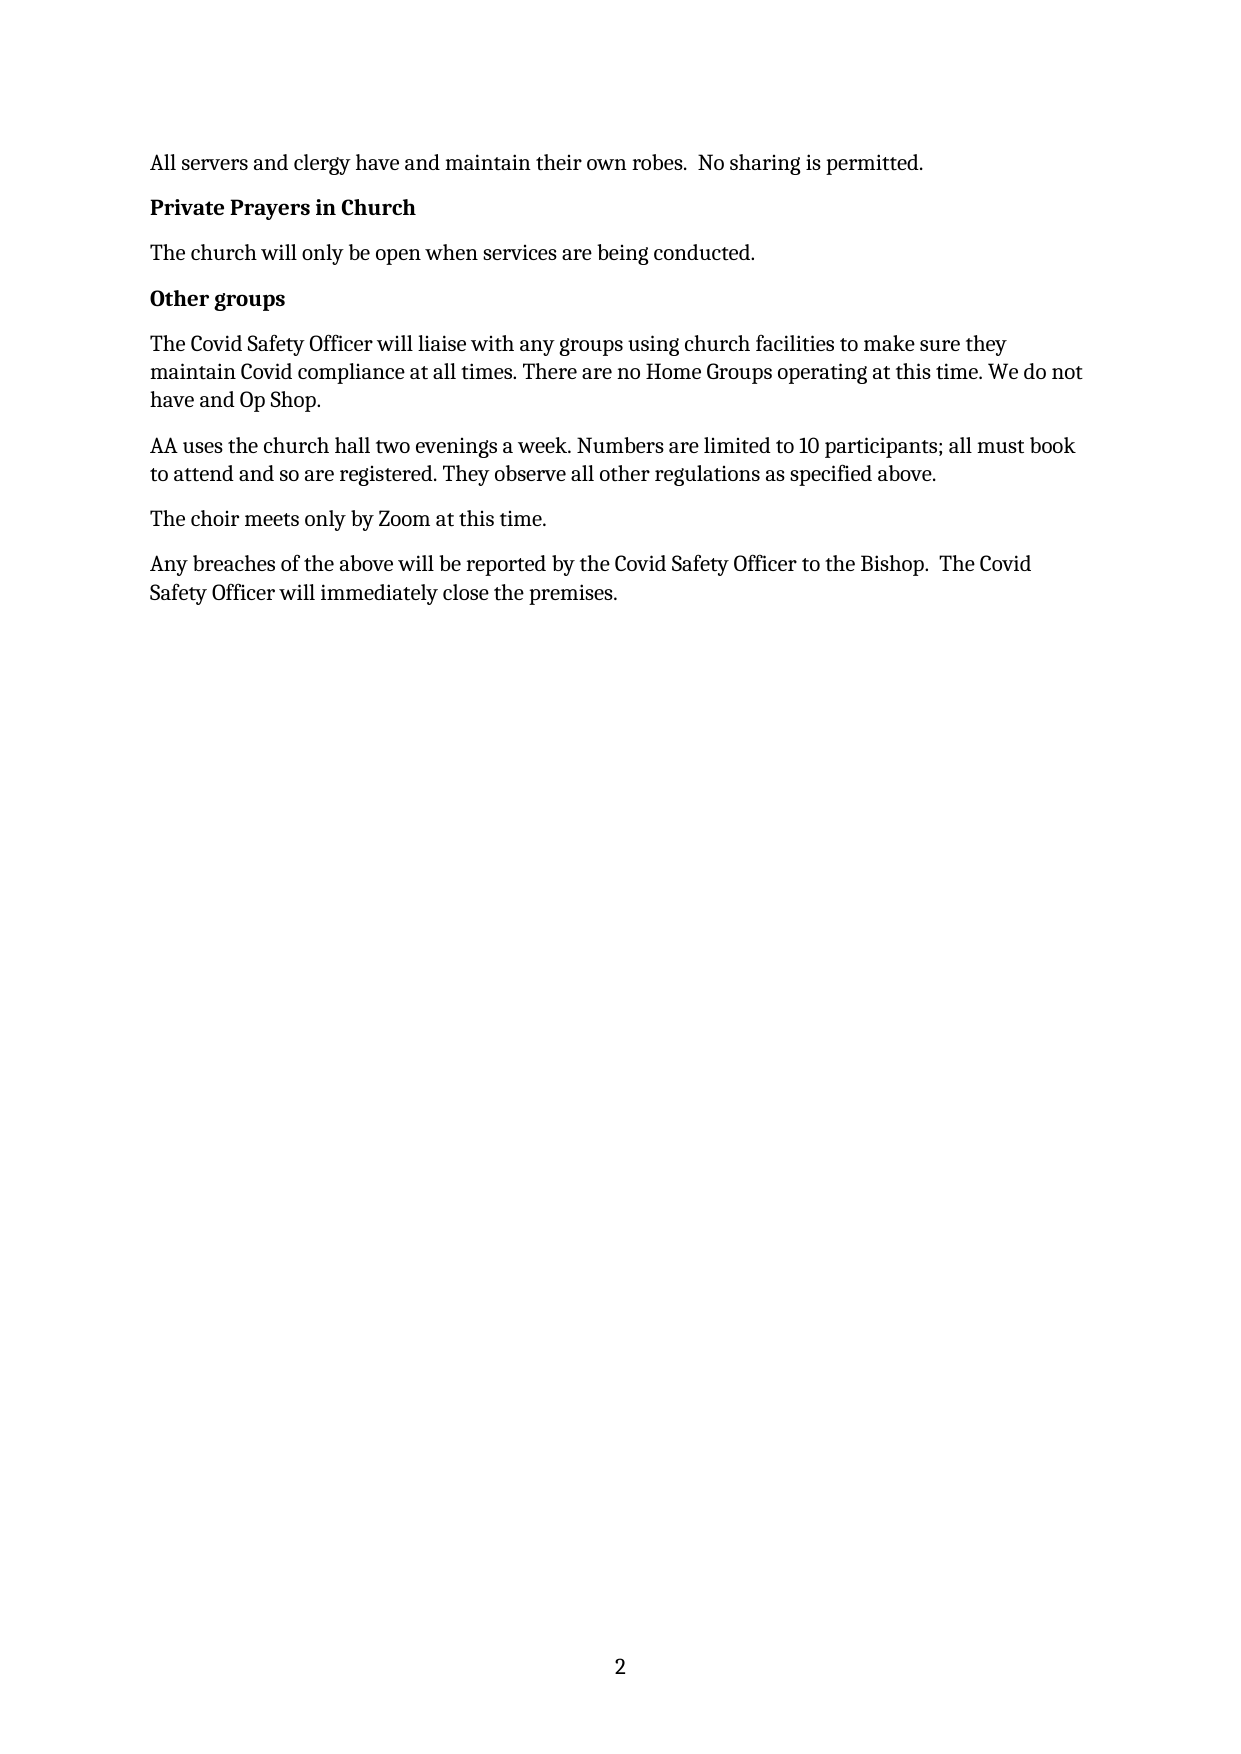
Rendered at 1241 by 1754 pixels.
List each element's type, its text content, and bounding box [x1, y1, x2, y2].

text The Covid Safety Officer will liaise with any groups using church facilities to make sure they maintain Covid compliance at all times. There are no Home Groups operating at this time. We do not have and Op Shop. [150, 330, 1090, 414]
text AA uses the church hall two evenings a week. Numbers are limited to 10 participants; all must book to attend and so are registered. They observe all other regulations as specified above. [150, 432, 1090, 487]
text The choir meets only by Zoom at this time. [150, 506, 1090, 532]
text Private Prayers in Church [150, 195, 1090, 221]
text All servers and clergy have and maintain their own robes. No sharing is permitted. [150, 150, 1090, 176]
text The church will only be open when services are being conducted. [150, 240, 1090, 267]
text Any breaches of the above will be reported by the Covid Safety Officer to the Bishop. The Covid Safety Officer will immediately close the premises. [150, 551, 1090, 606]
text Other groups [150, 285, 1090, 312]
